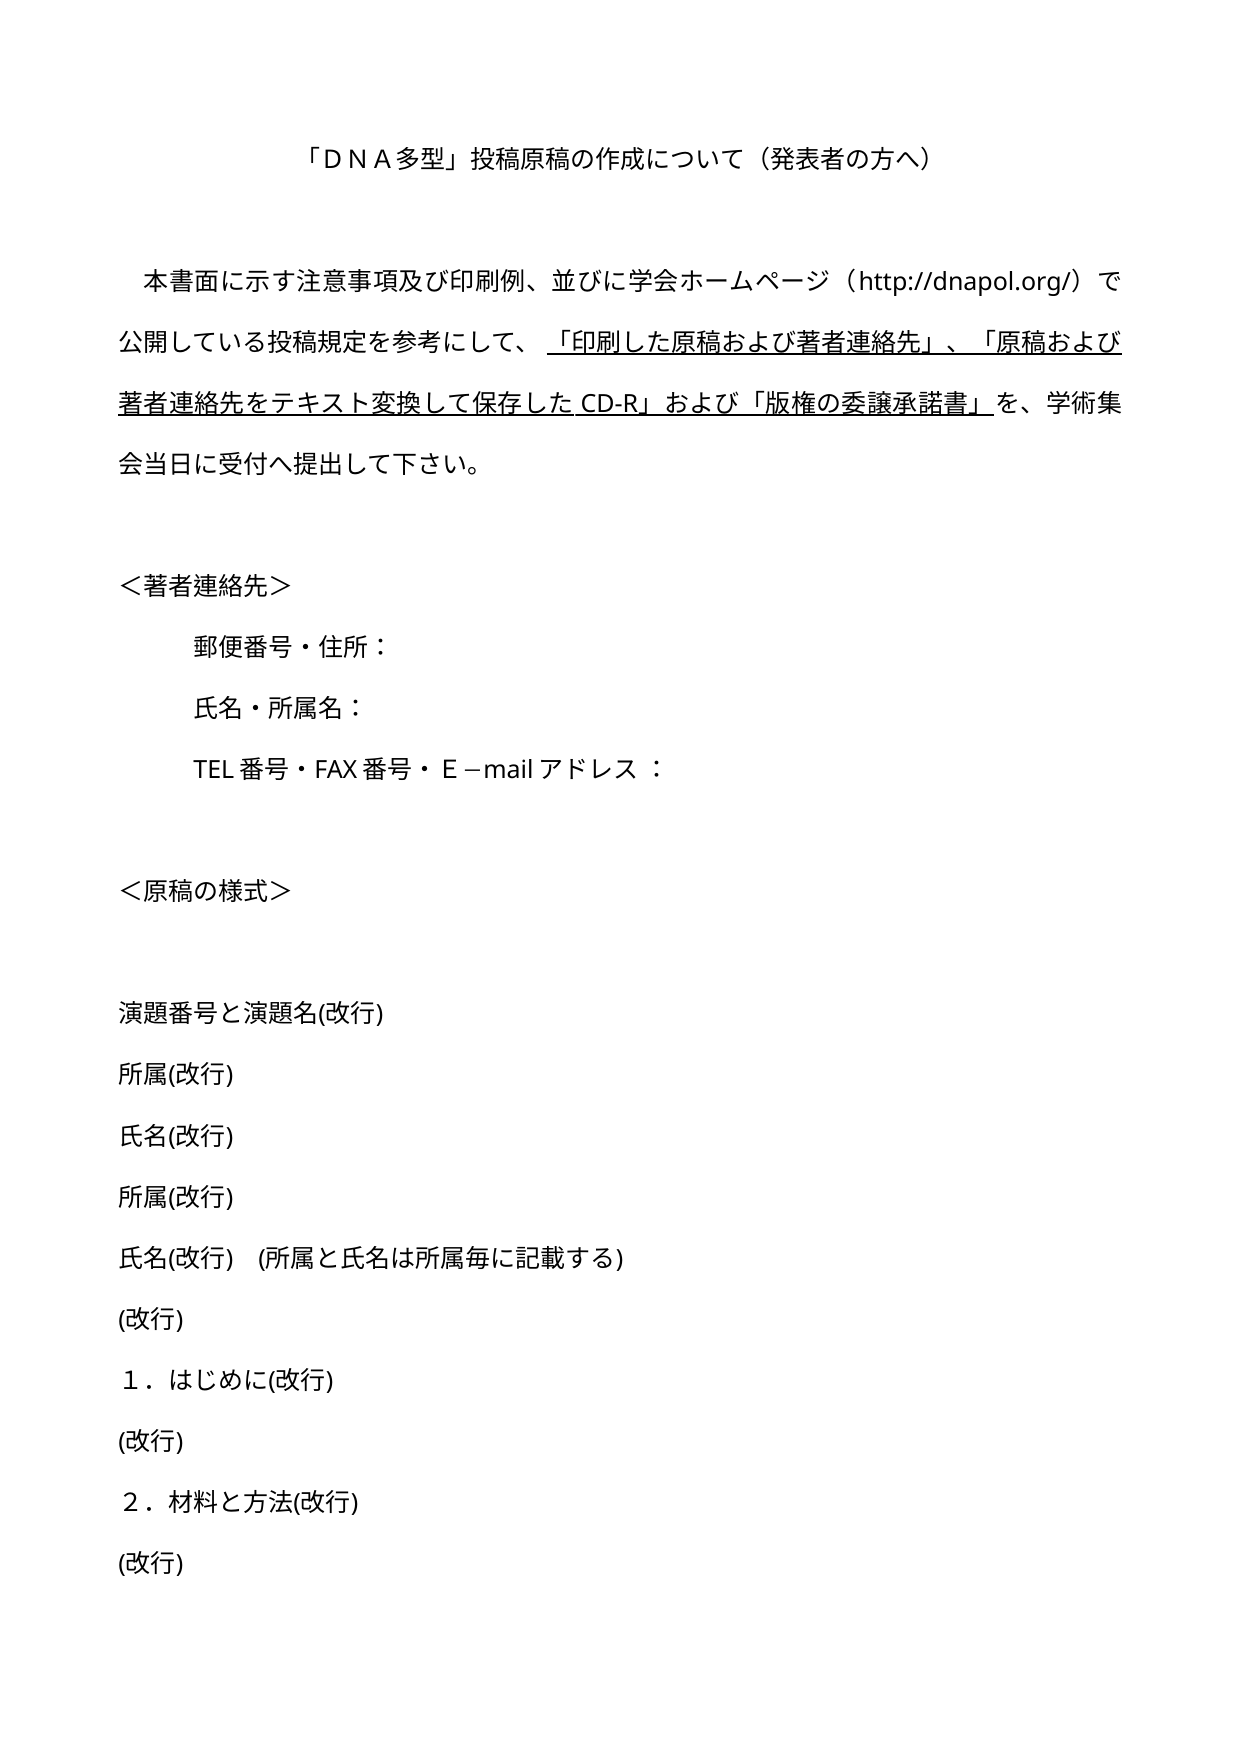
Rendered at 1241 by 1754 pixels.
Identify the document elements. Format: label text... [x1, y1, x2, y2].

text 氏名(改行) [118, 1103, 1122, 1164]
text 氏名(改行) (所属と氏名は所属毎に記載する) [118, 1226, 1122, 1287]
text (改行) [118, 1531, 1122, 1592]
text 本書面に示す注意事項及び印刷例、並びに学会ホームページ（http://dnapol.org/）で公開している投稿規定を参考にして、 「印刷した原稿および著者連絡先」、「原稿および著者連絡先をテキスト変換して保存したCD-R」および「版権の委譲承諾書」を、学術集会当日に受付へ提出して下さい。 [118, 249, 1122, 493]
text 「ＤＮＡ多型」投稿原稿の作成について（発表者の方へ） [118, 127, 1122, 188]
text TEL番号・FAX番号・Ｅ－mailアドレス ： [118, 737, 1122, 798]
text ＜著者連絡先＞ [118, 554, 1122, 615]
text (改行) [118, 1409, 1122, 1470]
text １．はじめに(改行) [118, 1348, 1122, 1409]
text 郵便番号・住所： [118, 615, 1122, 676]
text ２．材料と方法(改行) [118, 1470, 1122, 1531]
text (改行) [118, 1287, 1122, 1348]
text 所属(改行) [118, 1042, 1122, 1103]
text 所属(改行) [118, 1164, 1122, 1226]
text ＜原稿の様式＞ [118, 859, 1122, 920]
text 演題番号と演題名(改行) [118, 981, 1122, 1042]
text 氏名・所属名： [118, 676, 1122, 737]
